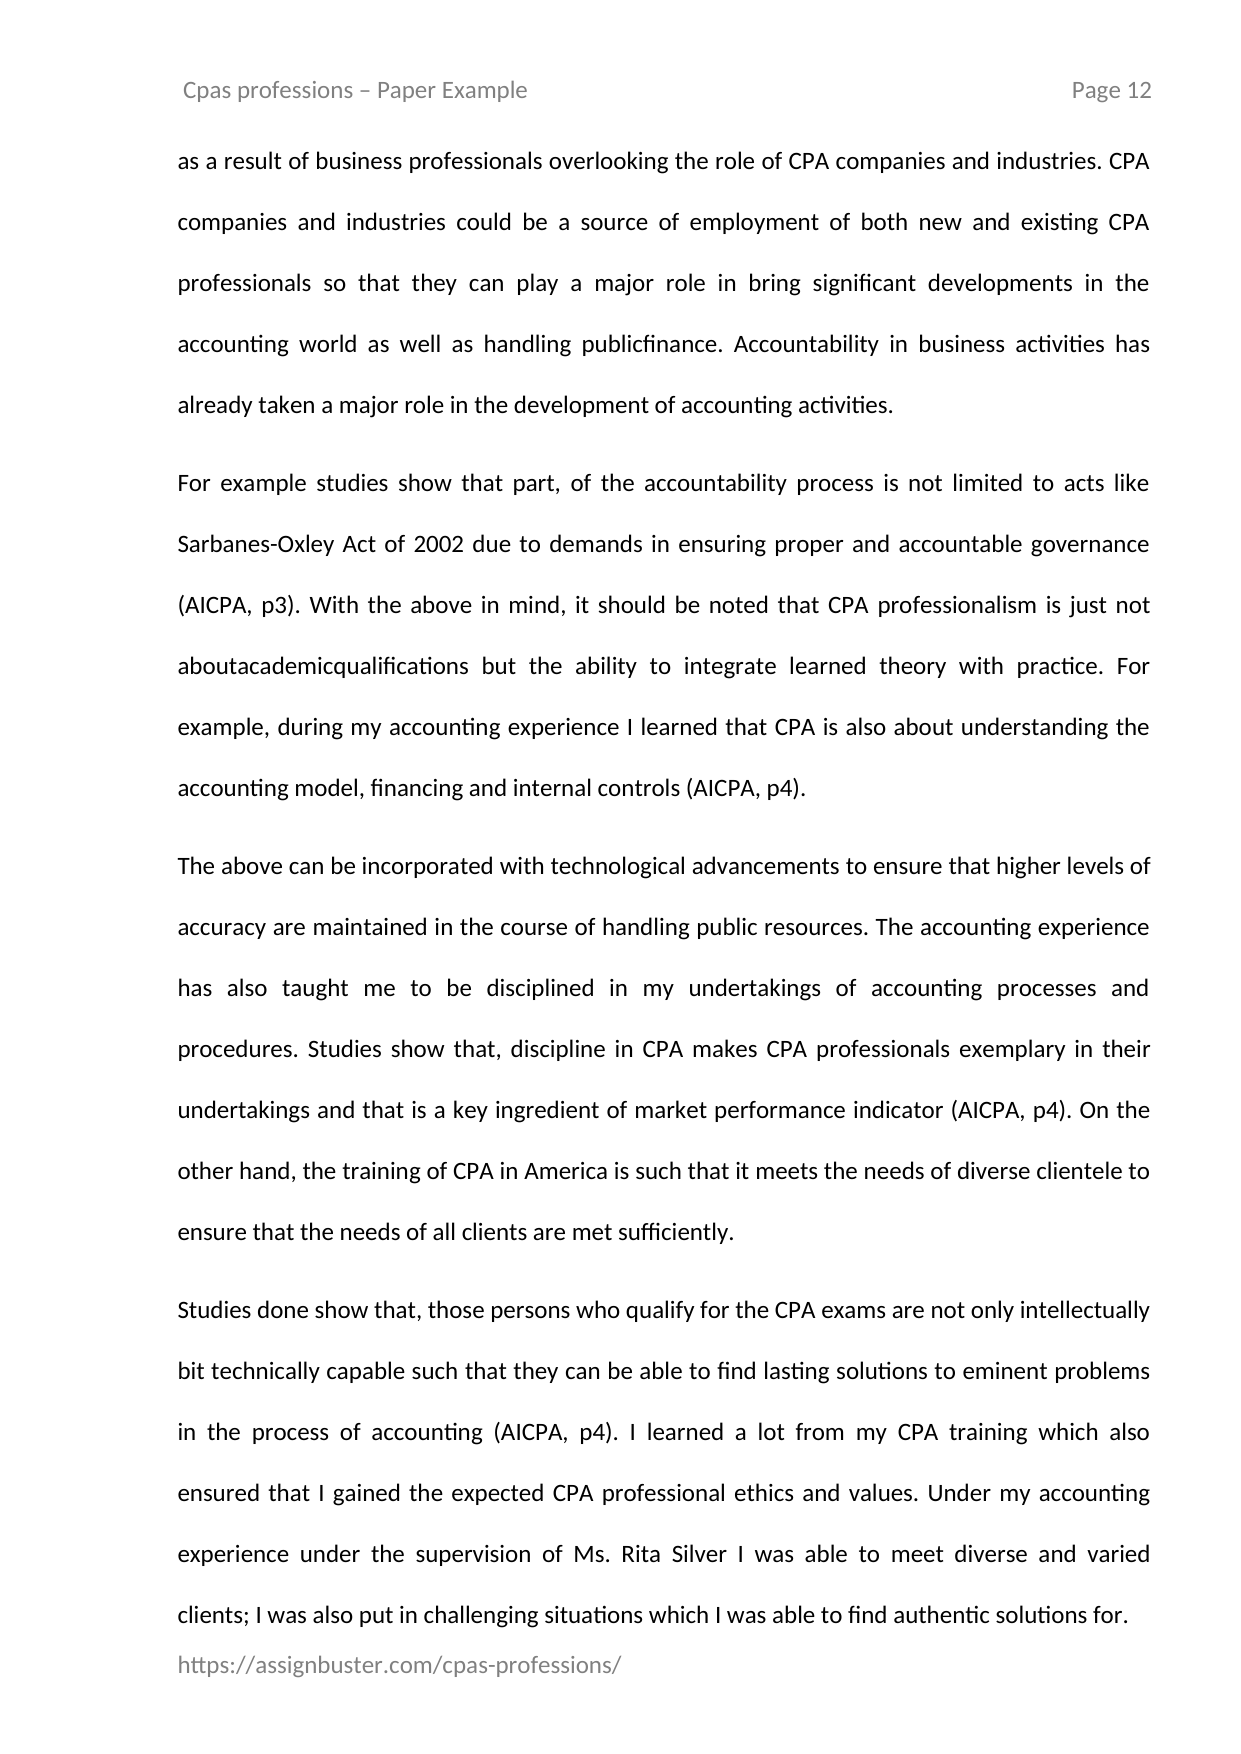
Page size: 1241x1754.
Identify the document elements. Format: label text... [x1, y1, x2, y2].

text For example studies show that part, of the accountability process is not limited to acts like Sarbanes-Oxley Act of 2002 due to demands in ensuring proper and accountable governance (AICPA, p3). With the above in mind, it should be noted that CPA professionalism is just not aboutacademicqualifications but the ability to integrate learned theory with practice. For example, during my accounting experience I learned that CPA is also about understanding the accounting model, financing and internal controls (AICPA, p4). [177, 467, 1152, 803]
text Studies done show that, those persons who qualify for the CPA exams are not only intellectually bit technically capable such that they can be able to find lasting solutions to eminent problems in the process of accounting (AICPA, p4). I learned a lot from my CPA training which also ensured that I gained the expected CPA professional ethics and values. Under my accounting experience under the supervision of Ms. Rita Silver I was able to meet diverse and varied clients; I was also put in challenging situations which I was able to find authentic solutions for. [177, 1294, 1152, 1629]
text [177, 145, 1152, 420]
text The above can be incorporated with technological advancements to ensure that higher levels of accuracy are maintained in the course of handling public resources. The accounting experience has also taught me to be disciplined in my undertakings of accounting processes and procedures. Studies show that, discipline in CPA makes CPA professionals exemplary in their undertakings and that is a key ingredient of market performance indicator (AICPA, p4). On the other hand, the training of CPA in America is such that it meets the needs of diverse clientele to ensure that the needs of all clients are met sufficiently. [177, 850, 1152, 1247]
